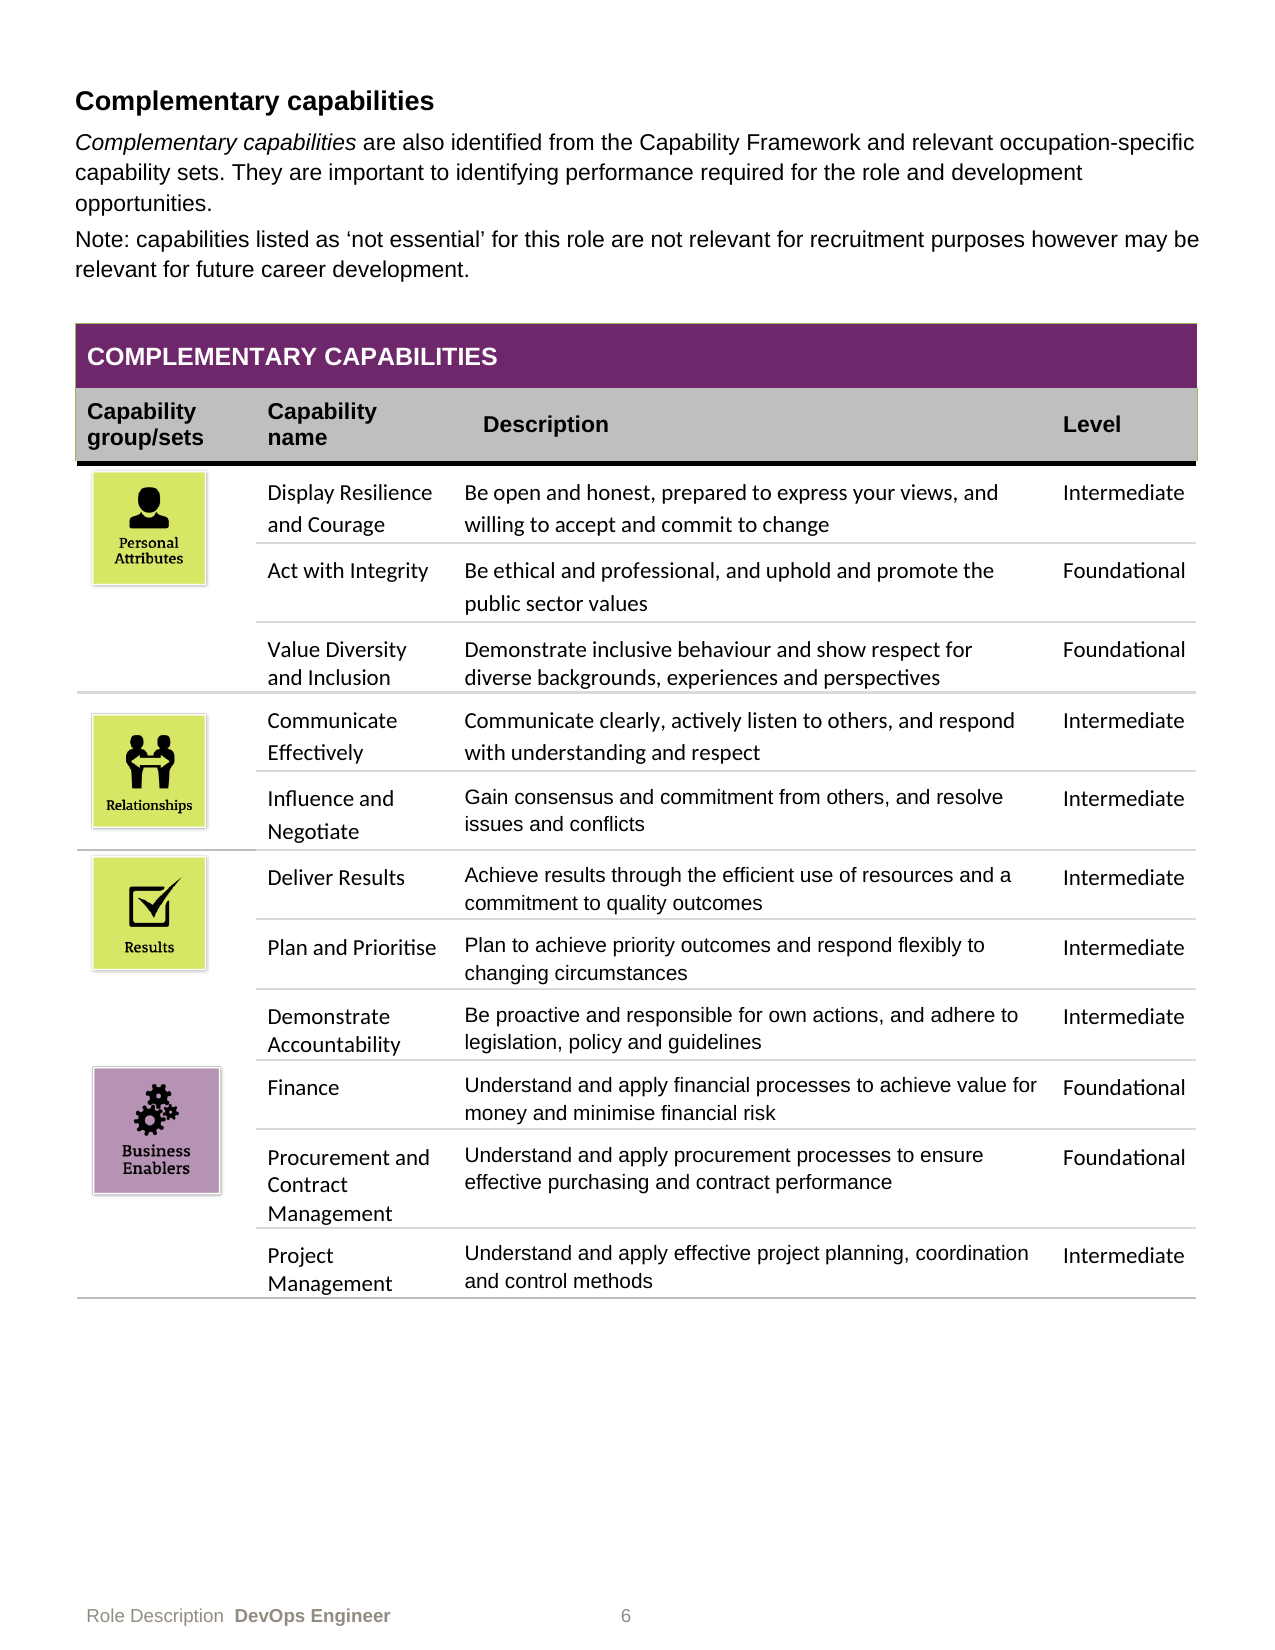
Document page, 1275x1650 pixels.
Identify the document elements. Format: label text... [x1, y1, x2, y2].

table_cell Be ethical and professional, and uphold and promote the public sector values [453, 544, 1052, 621]
table_cell Be open and honest, prepared to express your views, and willing to accept and commit to change [453, 466, 1052, 542]
table_cell Intermediate [1052, 772, 1196, 849]
table_cell Plan and Prioritise [256, 920, 453, 988]
table_cell Communicate clearly, actively listen to others, and respond with understanding and respect [453, 694, 1052, 770]
table_cell Gain consensus and commitment from others, and resolve issues and conflicts [453, 772, 1052, 849]
table_cell Intermediate [1052, 466, 1196, 542]
table_cell Procurement and Contract Management [256, 1130, 453, 1227]
table_cell Value Diversity and Inclusion [256, 623, 453, 691]
table_cell Influence and Negotiate [256, 772, 453, 849]
table_cell Intermediate [1052, 990, 1196, 1058]
table_cell Finance [256, 1061, 453, 1128]
table_cell Deliver Results [256, 851, 453, 918]
table_cell Achieve results through the efficient use of resources and a commitment to quality outcomes [453, 851, 1052, 918]
table_cell Capability name [256, 388, 453, 461]
table_cell Demonstrate Accountability [256, 990, 453, 1058]
table_cell Foundational [1052, 1061, 1196, 1128]
table_cell Intermediate [1052, 1229, 1196, 1297]
table_cell Communicate Effectively [256, 694, 453, 770]
table_cell Be proactive and responsible for own actions, and adhere to legislation, policy and guidelines [453, 990, 1052, 1058]
picture [86, 465, 212, 591]
table_cell Understand and apply procurement processes to ensure effective purchasing and contract performance [453, 1130, 1052, 1227]
table_cell Foundational [1052, 623, 1196, 691]
table_cell [77, 851, 256, 1058]
subtitle Complementary capabilities [75, 75, 1200, 117]
picture [86, 1060, 227, 1201]
text Complementary capabilities are also identified from the Capability Framework and relevant occupation-specific capability sets. They are important to identifying performance required for the role and development opportunities. [75, 129, 1200, 216]
picture [86, 850, 212, 976]
table_cell Foundational [1052, 544, 1196, 621]
table_cell Intermediate [1052, 851, 1196, 918]
table_cell Understand and apply financial processes to achieve value for money and minimise financial risk [453, 1061, 1052, 1128]
table_cell Intermediate [1052, 694, 1196, 770]
table_cell [77, 694, 256, 849]
table_cell Act with Integrity [256, 544, 453, 621]
table_cell Understand and apply effective project planning, coordination and control methods [453, 1229, 1052, 1297]
picture [86, 708, 212, 834]
table_cell Level [1052, 388, 1197, 461]
table_cell Project Management [256, 1229, 453, 1297]
table_cell Demonstrate inclusive behaviour and show respect for diverse backgrounds, experiences and perspectives [453, 623, 1052, 691]
table_cell [77, 466, 256, 691]
table_cell Plan to achieve priority outcomes and respond flexibly to changing circumstances [453, 920, 1052, 988]
table_cell Intermediate [1052, 920, 1196, 988]
table_cell Foundational [1052, 1130, 1196, 1227]
table_cell Capability group/sets [76, 388, 256, 461]
table_cell [77, 1059, 256, 1297]
table_cell Description [453, 388, 1052, 461]
text Note: capabilities listed as ‘not essential’ for this role are not relevant for recruitment purposes however may be relevant for future career development. [75, 226, 1200, 283]
table_cell Display Resilience and Courage [256, 466, 453, 542]
table_header COMPLEMENTARY CAPABILITIES [76, 324, 1197, 388]
